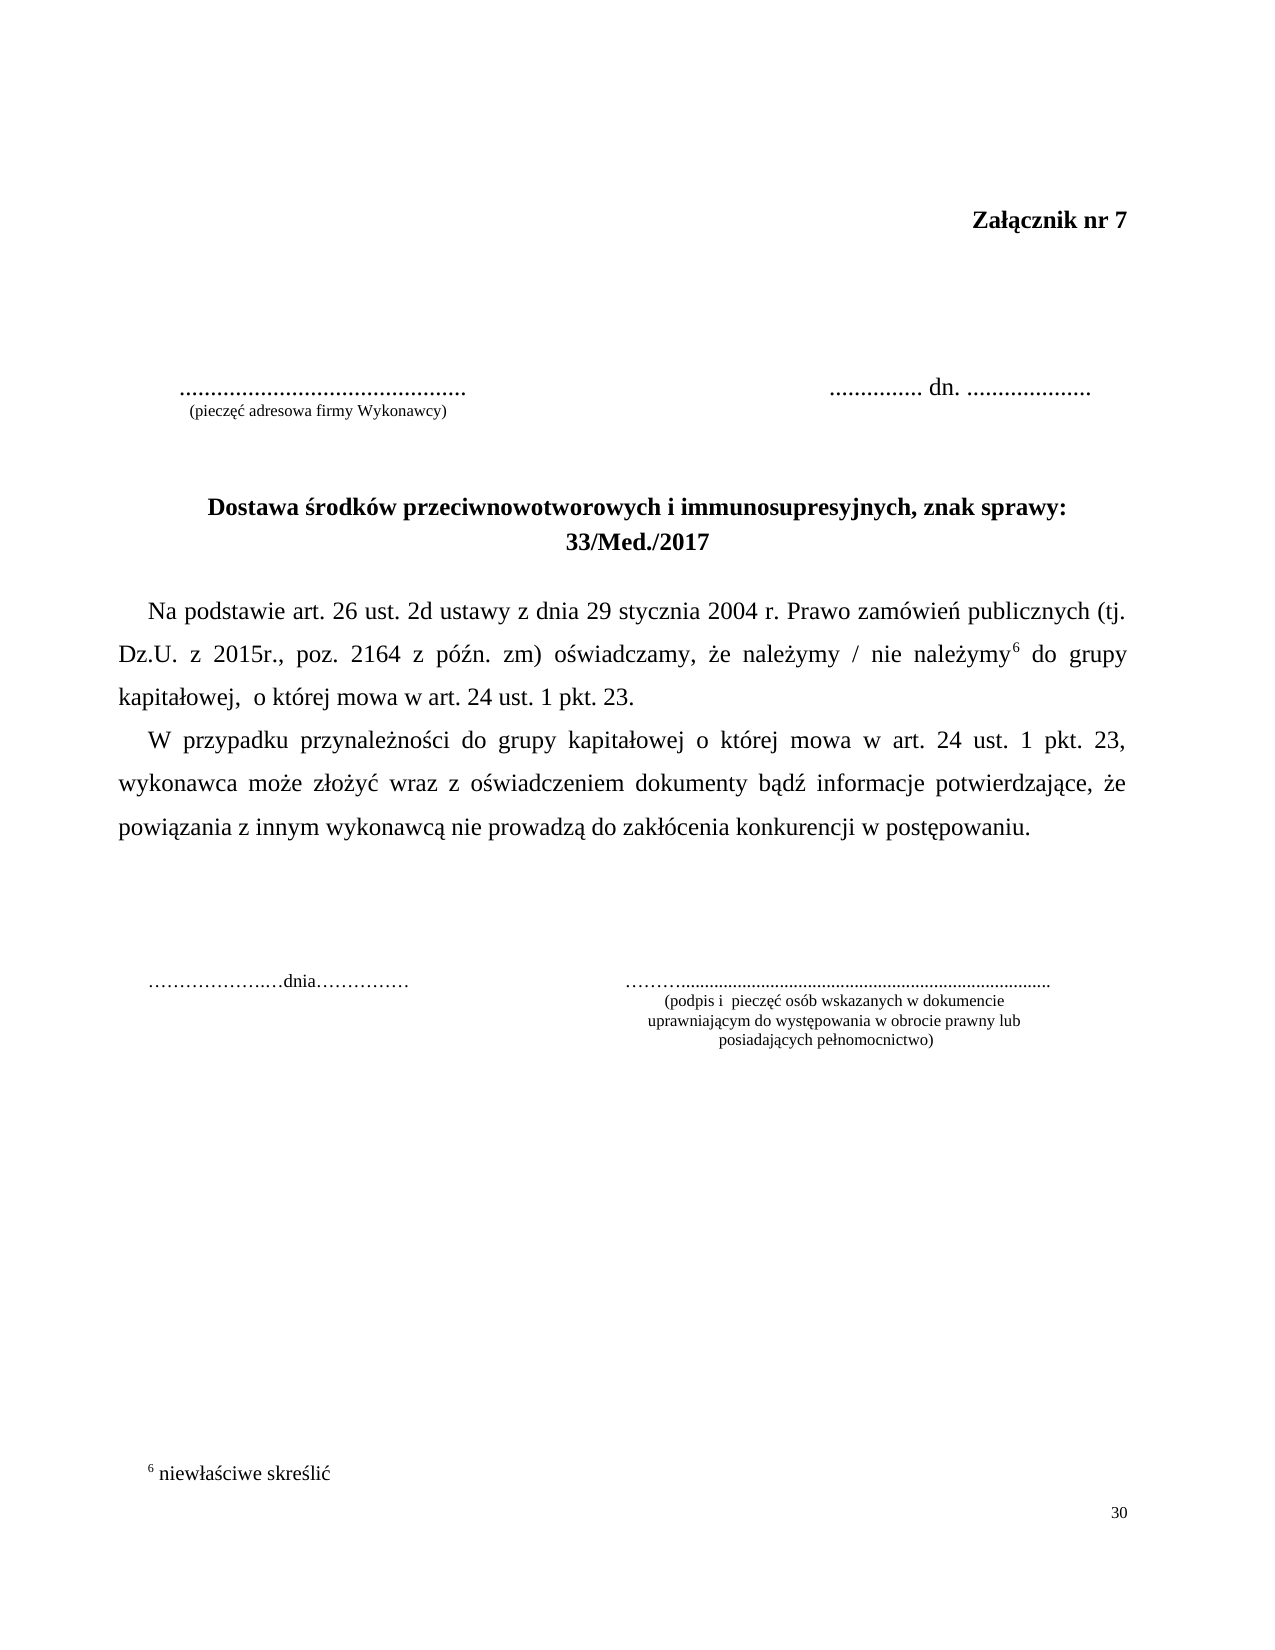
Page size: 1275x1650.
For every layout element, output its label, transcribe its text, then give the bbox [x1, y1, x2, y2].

text Na podstawie art. 26 ust. 2d ustawy z dnia 29 stycznia 2004 r. Prawo zamówień publicznych (tj. Dz.U. z 2015r., poz. 2164 z późn. zm) oświadczamy, że należymy / nie należymy do grupy kapitałowej, o której mowa w art. 24 ust. 1 pkt. 23. [118, 596, 1127, 711]
text uprawniającym do występowania w obrocie prawny lub [148, 1010, 1127, 1029]
text (podpis i pieczęć osób wskazanych w dokumencie [148, 991, 1127, 1010]
text .............................................. ............... dn. .................... [148, 372, 1127, 401]
text posiadających pełnomocnictwo) [148, 1029, 1127, 1049]
text (pieczęć adresowa firmy Wykonawcy) [148, 401, 1127, 420]
text Załącznik nr 7 [148, 205, 1127, 234]
text W przypadku przynależności do grupy kapitałowej o której mowa w art. 24 ust. 1 pkt. 23, wykonawca może złożyć wraz z oświadczeniem dokumenty bądź informacje potwierdzające, że powiązania z innym wykonawcą nie prowadzą do zakłócenia konkurencji w postępowaniu. [118, 725, 1127, 840]
text Dostawa środków przeciwnowotworowych i immunosupresyjnych, znak sprawy: 33/Med./2017 [148, 492, 1127, 556]
text ……………….…dnia…………… ………............................................................................... [148, 941, 1127, 991]
